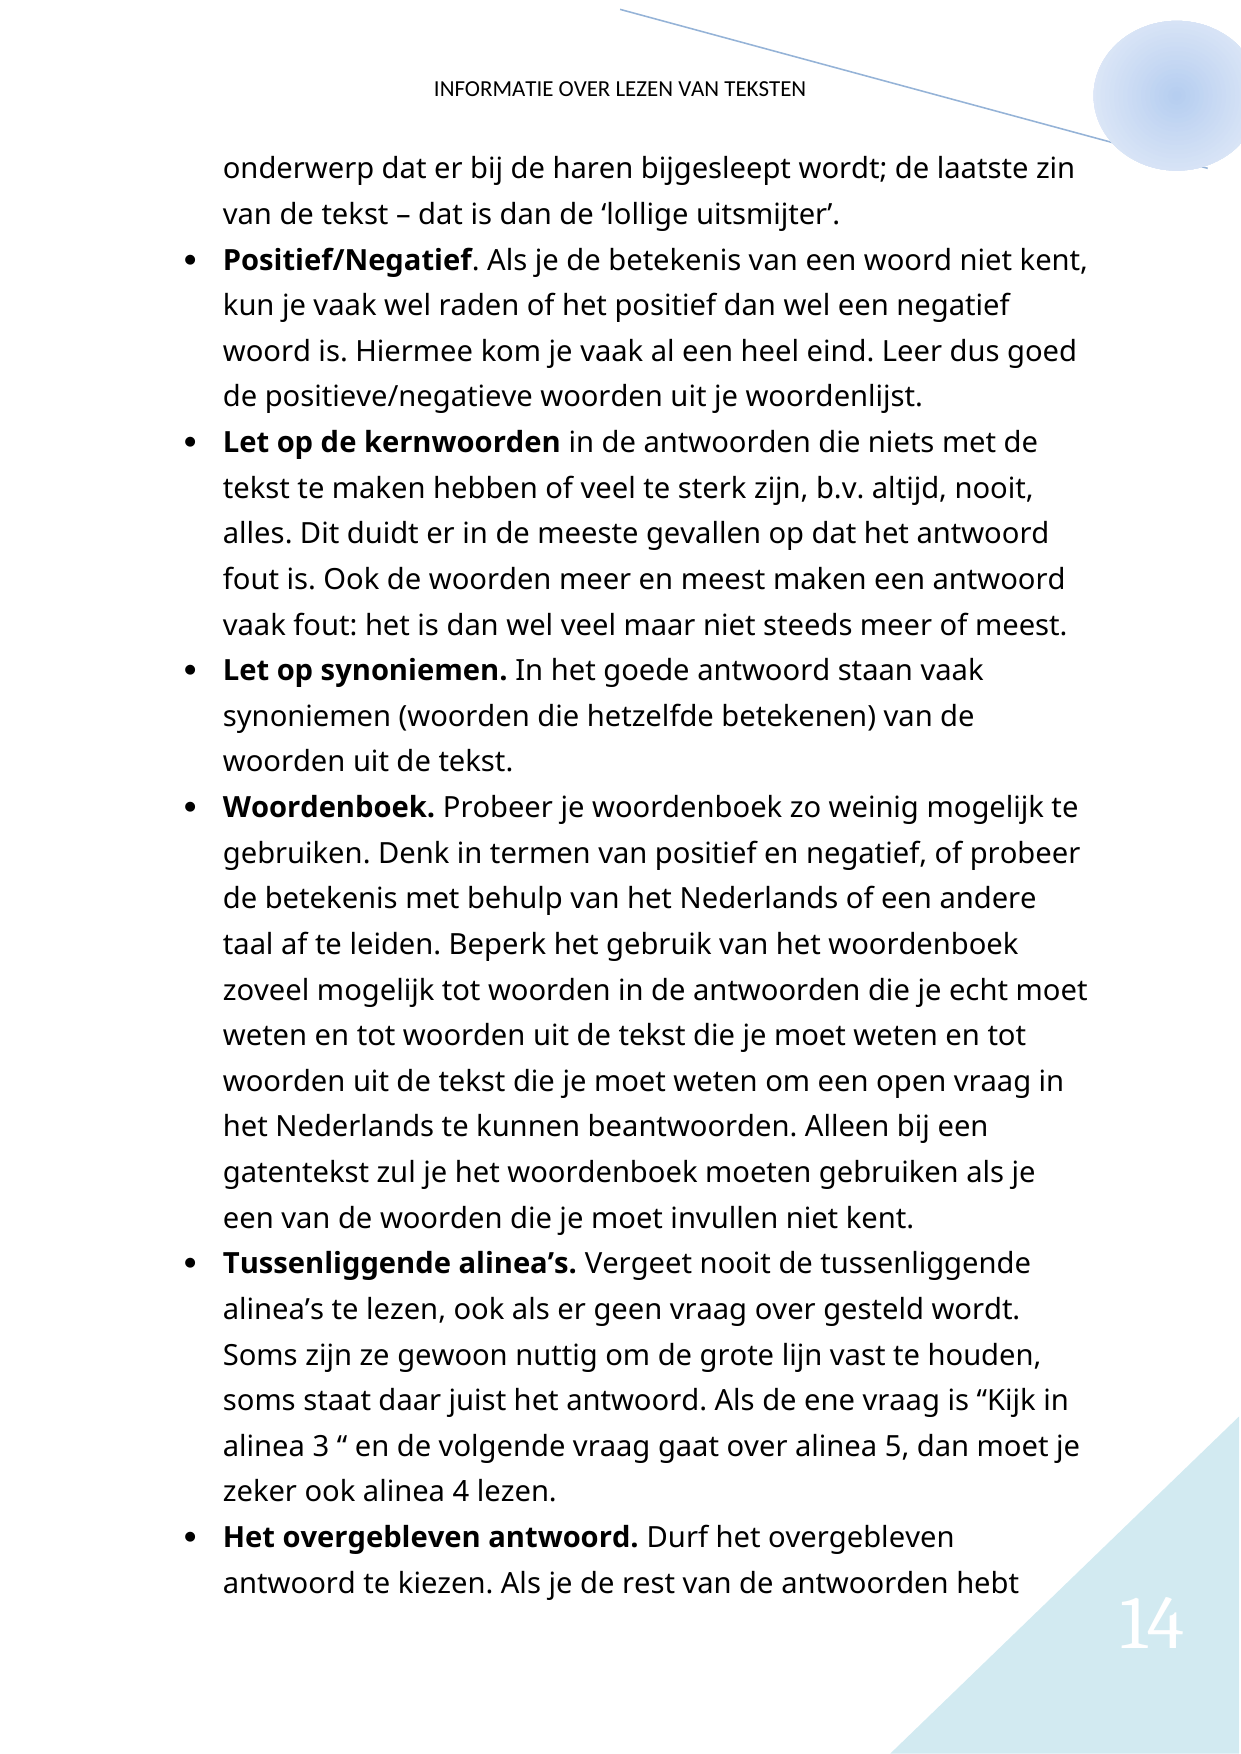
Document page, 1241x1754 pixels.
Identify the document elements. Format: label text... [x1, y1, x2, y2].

list Positief/Negatief. Als je de betekenis van een woord niet kent, kun je vaak wel raden of het positief dan wel een negatief woord is. Hiermee kom je vaak al een heel eind. Leer dus goed de positieve/negatieve woorden uit je woordenlijst. [185, 239, 1093, 415]
list Woordenboek. Probeer je woordenboek zo weinig mogelijk te gebruiken. Denk in termen van positief en negatief, of probeer de betekenis met behulp van het Nederlands of een andere taal af te leiden. Beperk het gebruik van het woordenboek zoveel mogelijk tot woorden in de antwoorden die je echt moet weten en tot woorden uit de tekst die je moet weten en tot woorden uit de tekst die je moet weten om een open vraag in het Nederlands te kunnen beantwoorden. Alleen bij een gatentekst zul je het woordenboek moeten gebruiken als je een van de woorden die je moet invullen niet kent. [185, 786, 1093, 1237]
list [185, 148, 1093, 233]
list Tussenliggende alinea’s. Vergeet nooit de tussenliggende alinea’s te lezen, ook als er geen vraag over gesteld wordt. Soms zijn ze gewoon nuttig om de grote lijn vast te houden, soms staat daar juist het antwoord. Als de ene vraag is “Kijk in alinea 3 “ en de volgende vraag gaat over alinea 5, dan moet je zeker ook alinea 4 lezen. [185, 1243, 1093, 1510]
list Let op de kernwoorden in de antwoorden die niets met de tekst te maken hebben of veel te sterk zijn, b.v. altijd, nooit, alles. Dit duidt er in de meeste gevallen op dat het antwoord fout is. Ook de woorden meer en meest maken een antwoord vaak fout: het is dan wel veel maar niet steeds meer of meest. [185, 421, 1093, 643]
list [185, 1516, 1093, 1602]
list Let op synoniemen. In het goede antwoord staan vaak synoniemen (woorden die hetzelfde betekenen) van de woorden uit de tekst. [185, 649, 1093, 780]
